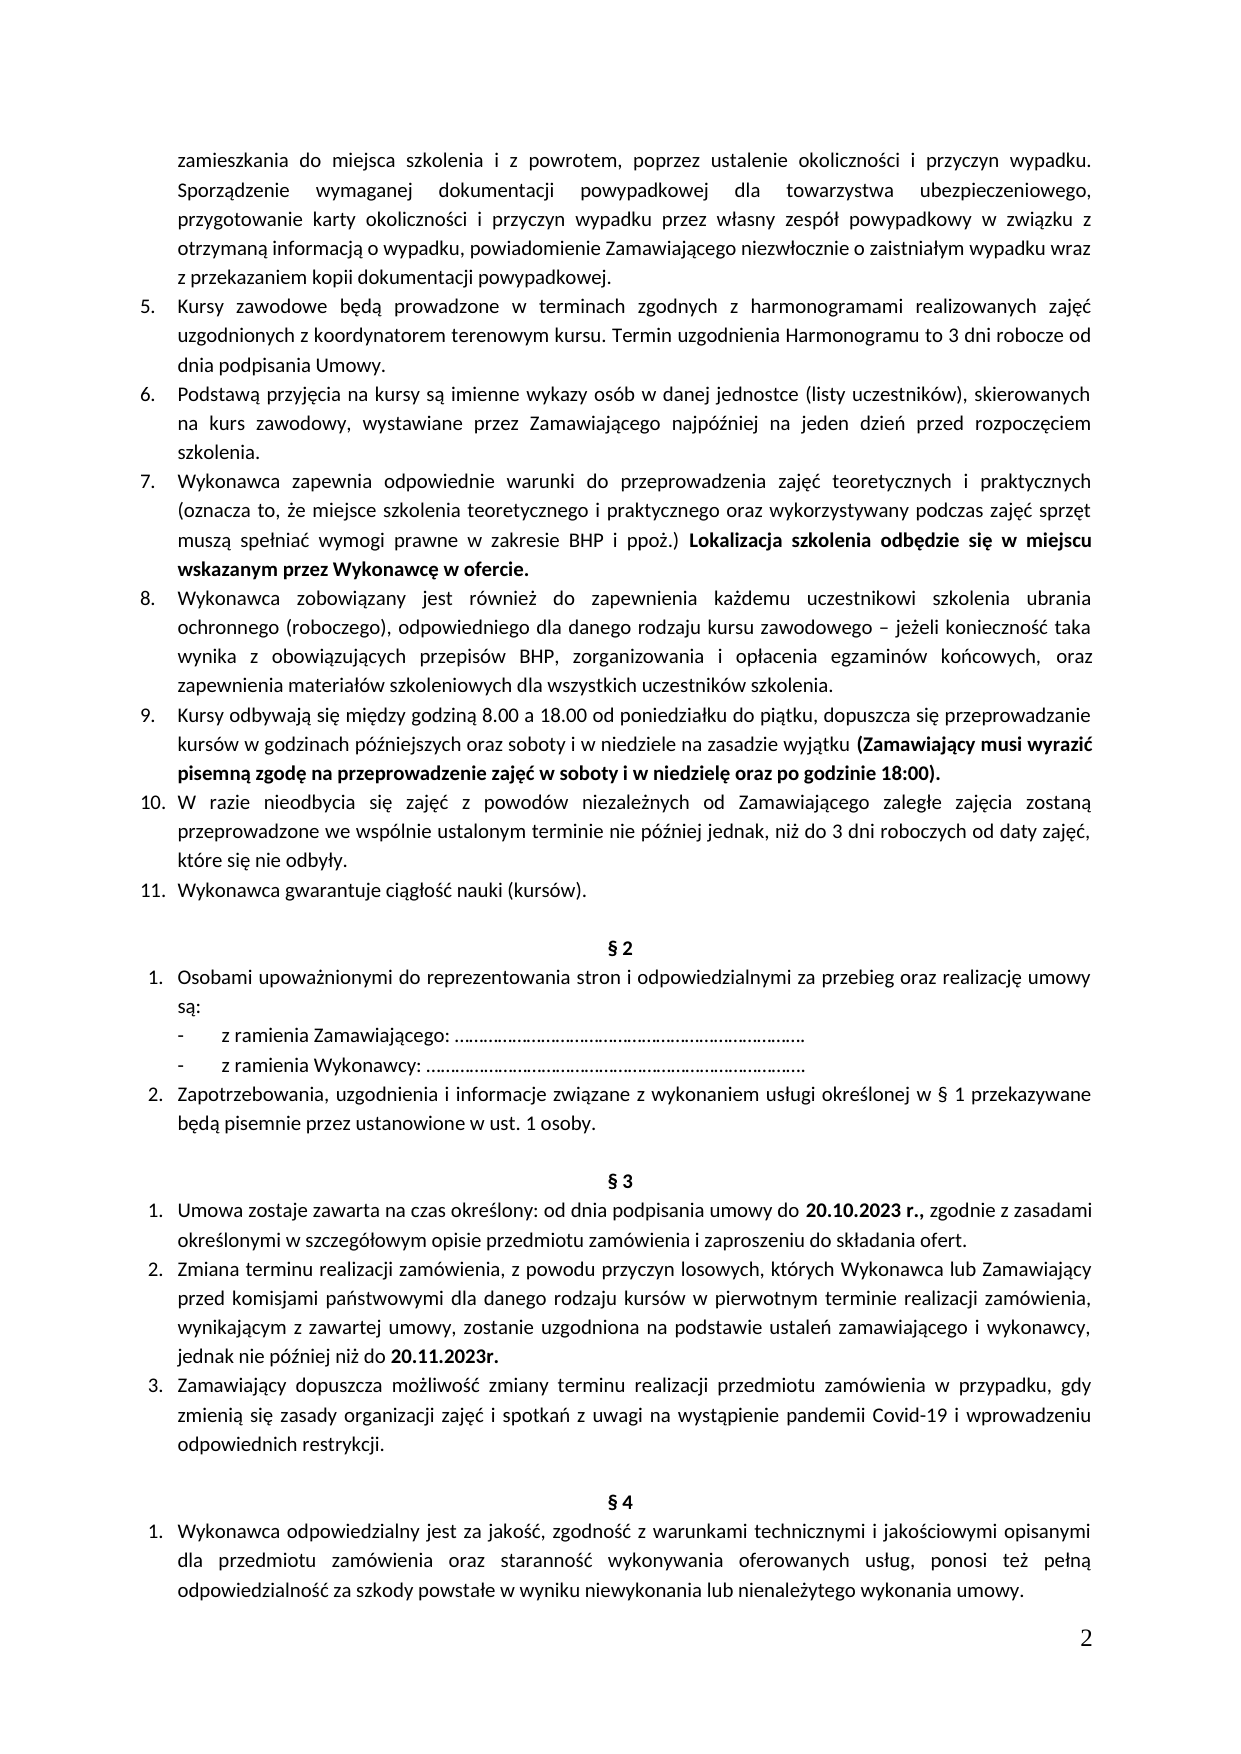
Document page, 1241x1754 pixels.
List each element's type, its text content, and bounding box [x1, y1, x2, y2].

list Wykonawca odpowiedzialny jest za jakość, zgodność z warunkami technicznymi i jakościowymi opisanymi dla przedmiotu zamówienia oraz staranność wykonywania oferowanych usług, ponosi też pełną odpowiedzialność za szkody powstałe w wyniku niewykonania lub nienależytego wykonania umowy. [148, 1518, 1093, 1602]
list Umowa zostaje zawarta na czas określony: od dnia podpisania umowy do 20.10.2023 r., zgodnie z zasadami określonymi w szczegółowym opisie przedmiotu zamówienia i zaproszeniu do składania ofert. [148, 1198, 1093, 1252]
list Wykonawca zobowiązany jest również do zapewnienia każdemu uczestnikowi szkolenia ubrania ochronnego (roboczego), odpowiedniego dla danego rodzaju kursu zawodowego – jeżeli konieczność taka wynika z obowiązujących przepisów BHP, zorganizowania i opłacenia egzaminów końcowych, oraz zapewnienia materiałów szkoleniowych dla wszystkich uczestników szkolenia. [140, 585, 1093, 698]
text § 3 [148, 1168, 1093, 1194]
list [133, 148, 1093, 290]
list Zamawiający dopuszcza możliwość zmiany terminu realizacji przedmiotu zamówienia w przypadku, gdy zmienią się zasady organizacji zajęć i spotkań z uwagi na wystąpienie pandemii Covid-19 i wprowadzeniu odpowiednich restrykcji. [148, 1373, 1093, 1456]
text § 2 [148, 935, 1093, 961]
list Zapotrzebowania, uzgodnienia i informacje związane z wykonaniem usługi określonej w § 1 przekazywane będą pisemnie przez ustanowione w ust. 1 osoby. [148, 1081, 1093, 1136]
list Zmiana terminu realizacji zamówienia, z powodu przyczyn losowych, których Wykonawca lub Zamawiający przed komisjami państwowymi dla danego rodzaju kursów w pierwotnym terminie realizacji zamówienia, wynikającym z zawartej umowy, zostanie uzgodniona na podstawie ustaleń zamawiającego i wykonawcy, jednak nie później niż do 20.11.2023r. [148, 1256, 1093, 1369]
list Podstawą przyjęcia na kursy są imienne wykazy osób w danej jednostce (listy uczestników), skierowanych na kurs zawodowy, wystawiane przez Zamawiającego najpóźniej na jeden dzień przed rozpoczęciem szkolenia. [140, 381, 1093, 465]
list z ramienia Wykonawcy: ……………………………………………………………………. [177, 1052, 1093, 1077]
list Osobami upoważnionymi do reprezentowania stron i odpowiedzialnymi za przebieg oraz realizację umowy są: [148, 964, 1093, 1019]
text § 4 [148, 1489, 1093, 1515]
list z ramienia Zamawiającego: ………………………………………………………………. [177, 1023, 1093, 1048]
list Kursy odbywają się między godziną 8.00 a 18.00 od poniedziałku do piątku, dopuszcza się przeprowadzanie kursów w godzinach późniejszych oraz soboty i w niedziele na zasadzie wyjątku (Zamawiający musi wyrazić pisemną zgodę na przeprowadzenie zajęć w soboty i w niedzielę oraz po godzinie 18:00). [140, 702, 1093, 786]
list Wykonawca gwarantuje ciągłość nauki (kursów). [140, 877, 1093, 902]
list Wykonawca zapewnia odpowiednie warunki do przeprowadzenia zajęć teoretycznych i praktycznych (oznacza to, że miejsce szkolenia teoretycznego i praktycznego oraz wykorzystywany podczas zajęć sprzęt muszą spełniać wymogi prawne w zakresie BHP i ppoż.) Lokalizacja szkolenia odbędzie się w miejscu wskazanym przez Wykonawcę w ofercie. [140, 468, 1093, 581]
list W razie nieodbycia się zajęć z powodów niezależnych od Zamawiającego zaległe zajęcia zostaną przeprowadzone we wspólnie ustalonym terminie nie później jednak, niż do 3 dni roboczych od daty zajęć, które się nie odbyły. [140, 789, 1093, 873]
list Kursy zawodowe będą prowadzone w terminach zgodnych z harmonogramami realizowanych zajęć uzgodnionych z koordynatorem terenowym kursu. Termin uzgodnienia Harmonogramu to 3 dni robocze od dnia podpisania Umowy. [140, 293, 1093, 377]
